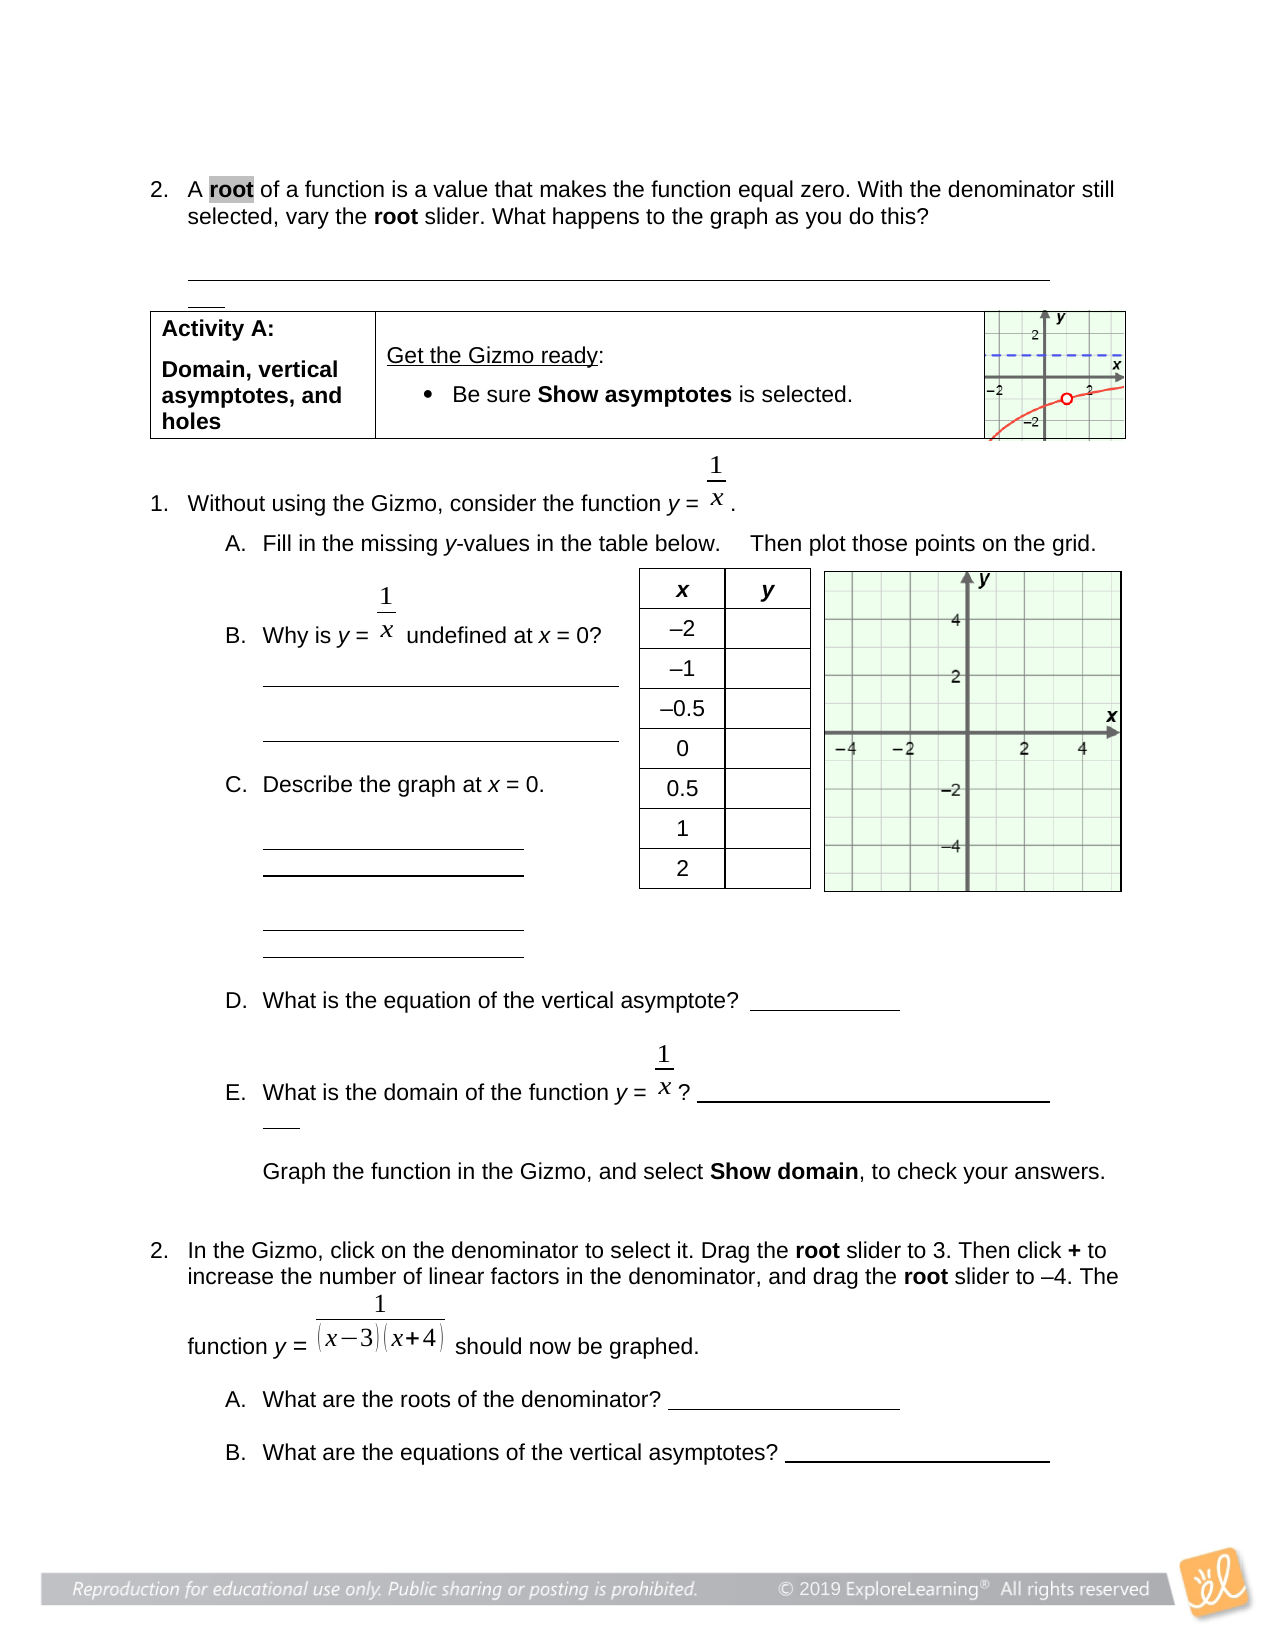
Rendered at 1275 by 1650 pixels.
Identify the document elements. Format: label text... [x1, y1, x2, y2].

table_header Activity A: Domain, vertical asymptotes, and holes [151, 312, 375, 438]
picture [825, 572, 1120, 891]
list What are the equations of the vertical asymptotes? [225, 1439, 1125, 1465]
list What is the equation of the vertical asymptote? [225, 987, 1125, 1013]
picture [1, 1532, 1275, 1650]
table_header [985, 312, 1125, 438]
list What is the domain of the function y = ? [225, 1039, 1125, 1131]
text Graph the function in the Gizmo, and select Show domain, to check your answers. [262, 1158, 1125, 1184]
list Without using the Gizmo, consider the function y = . [150, 451, 1125, 517]
list A root of a function is a value that makes the function equal zero. With the denominator still selected, vary the root slider. What happens to the graph as you do this? [150, 176, 1125, 229]
list Describe the graph at x = 0. [225, 771, 619, 798]
list Fill in the missing y-values in the table below. Then plot those points on the grid. [225, 530, 1125, 556]
list In the Gizmo, click on the denominator to select it. Drag the root slider to 3. Then click + to increase the number of linear factors in the denominator, and drag the root slider to –4. The function y = should now be graphed. [150, 1237, 1125, 1359]
list What are the roots of the denominator? [225, 1386, 1125, 1412]
list Why is y = undefined at x = 0? [225, 583, 618, 648]
table_header Get the Gizmo ready: Be sure Show asymptotes is selected. [376, 312, 984, 438]
